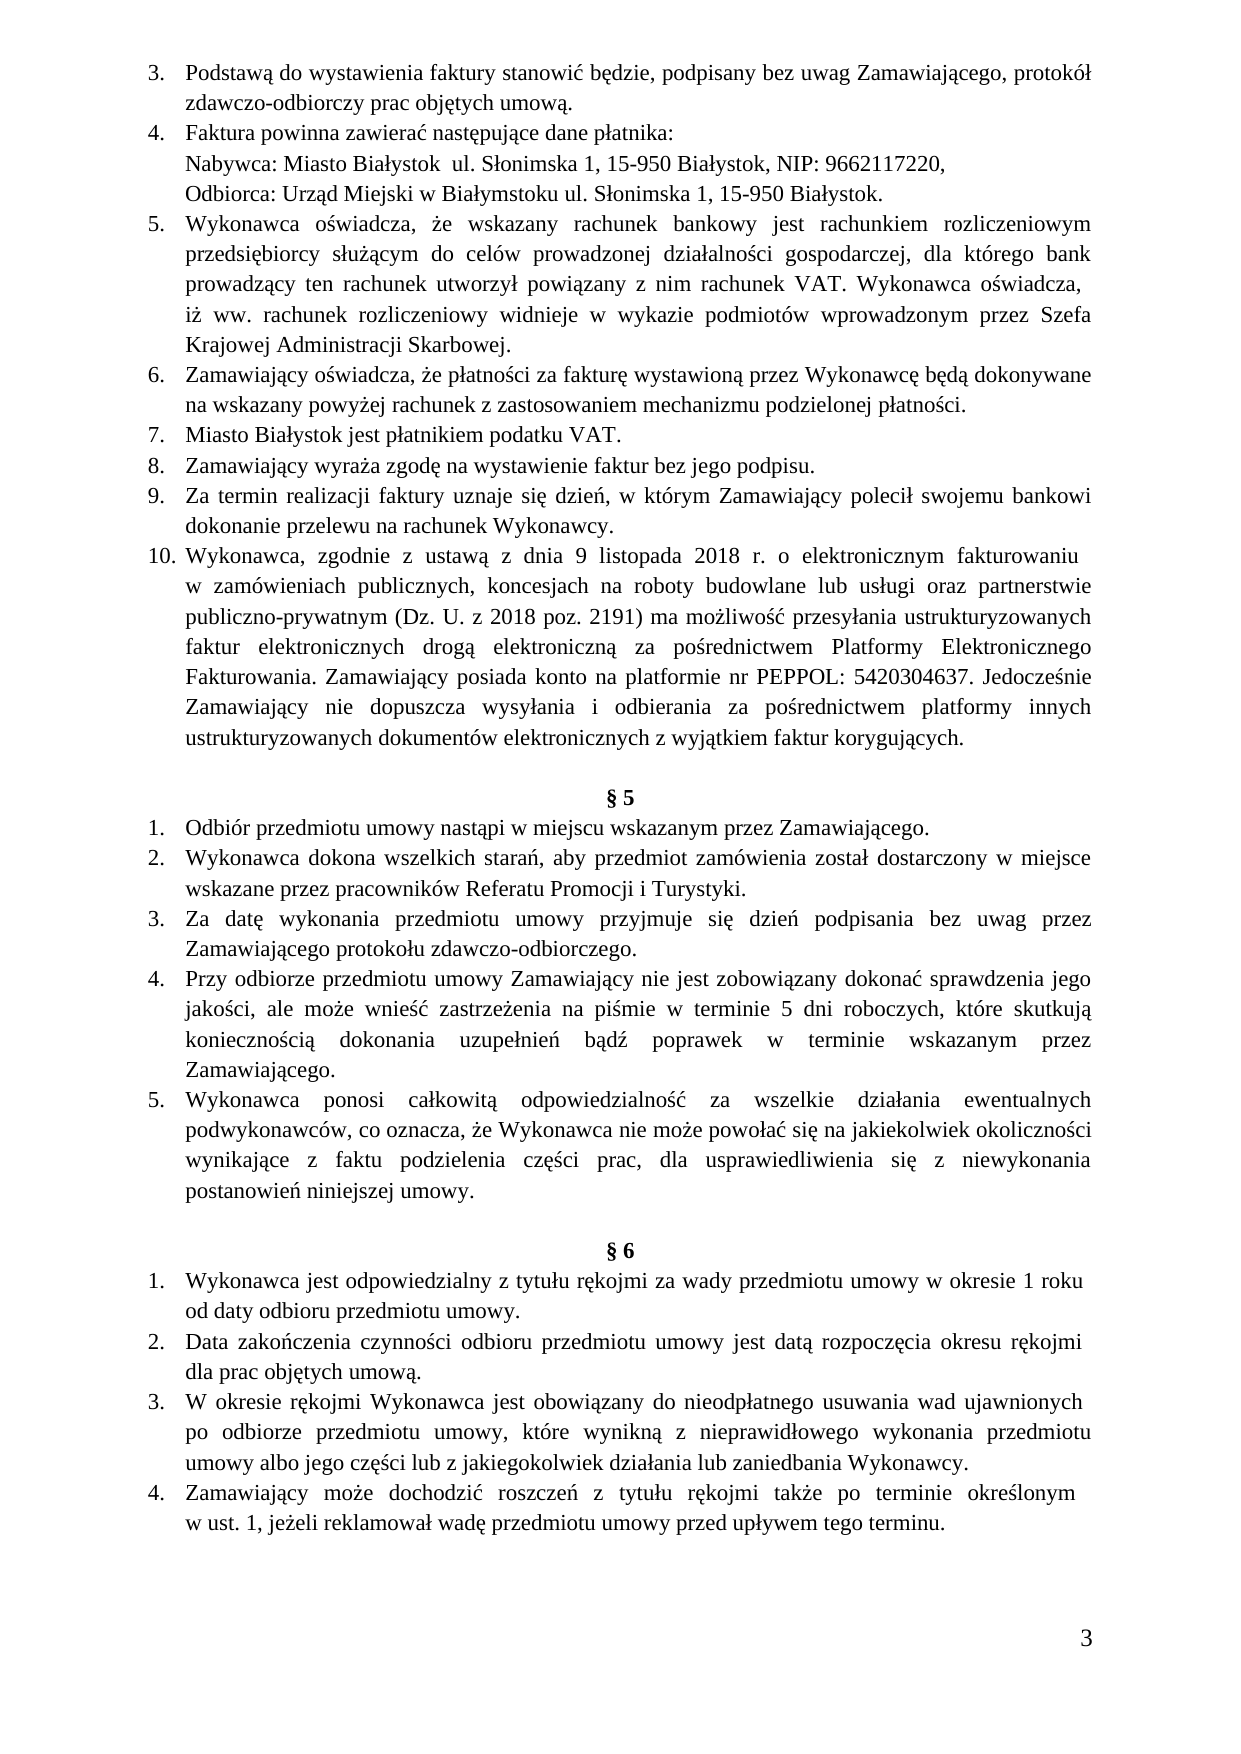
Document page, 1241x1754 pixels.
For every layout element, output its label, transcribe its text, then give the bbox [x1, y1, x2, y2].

list Odbiór przedmiotu umowy nastąpi w miejscu wskazanym przez Zamawiającego. [148, 814, 1093, 841]
text Nabywca: Miasto Białystok ul. Słonimska 1, 15-950 Białystok, NIP: 9662117220, [185, 150, 1093, 176]
list Wykonawca jest odpowiedzialny z tytułu rękojmi za wady przedmiotu umowy w okresie 1 roku od daty odbioru przedmiotu umowy. [148, 1267, 1093, 1324]
list Przy odbiorze przedmiotu umowy Zamawiający nie jest zobowiązany dokonać sprawdzenia jego jakości, ale może wnieść zastrzeżenia na piśmie w terminie 5 dni roboczych, które skutkują koniecznością dokonania uzupełnień bądź poprawek w terminie wskazanym przez Zamawiającego. [148, 965, 1093, 1082]
list Data zakończenia czynności odbioru przedmiotu umowy jest datą rozpoczęcia okresu rękojmi dla prac objętych umową. [148, 1328, 1093, 1384]
list Miasto Białystok jest płatnikiem podatku VAT. [148, 422, 1093, 448]
list Zamawiający może dochodzić roszczeń z tytułu rękojmi także po terminie określonym w ust. 1, jeżeli reklamował wadę przedmiotu umowy przed upływem tego terminu. [148, 1479, 1093, 1535]
list Zamawiający wyraża zgodę na wystawienie faktur bez jego podpisu. [148, 452, 1093, 478]
text § 5 [148, 784, 1093, 810]
list Wykonawca dokona wszelkich starań, aby przedmiot zamówienia został dostarczony w miejsce wskazane przez pracowników Referatu Promocji i Turystyki. [148, 844, 1093, 901]
text Odbiorca: Urząd Miejski w Białymstoku ul. Słonimska 1, 15-950 Białystok. [185, 180, 1093, 206]
text § 6 [148, 1237, 1093, 1263]
list Faktura powinna zawierać następujące dane płatnika: [148, 119, 1093, 146]
list Podstawą do wystawienia faktury stanowić będzie, podpisany bez uwag Zamawiającego, protokół zdawczo-odbiorczy prac objętych umową. [148, 59, 1093, 116]
list Za datę wykonania przedmiotu umowy przyjmuje się dzień podpisania bez uwag przez Zamawiającego protokołu zdawczo-odbiorczego. [148, 905, 1093, 961]
list Za termin realizacji faktury uznaje się dzień, w którym Zamawiający polecił swojemu bankowi dokonanie przelewu na rachunek Wykonawcy. [148, 482, 1093, 538]
list Zamawiający oświadcza, że płatności za fakturę wystawioną przez Wykonawcę będą dokonywane na wskazany powyżej rachunek z zastosowaniem mechanizmu podzielonej płatności. [148, 361, 1093, 418]
list W okresie rękojmi Wykonawca jest obowiązany do nieodpłatnego usuwania wad ujawnionych po odbiorze przedmiotu umowy, które wynikną z nieprawidłowego wykonania przedmiotu umowy albo jego części lub z jakiegokolwiek działania lub zaniedbania Wykonawcy. [148, 1388, 1093, 1475]
list Wykonawca oświadcza, że wskazany rachunek bankowy jest rachunkiem rozliczeniowym przedsiębiorcy służącym do celów prowadzonej działalności gospodarczej, dla którego bank prowadzący ten rachunek utworzył powiązany z nim rachunek VAT. Wykonawca oświadcza, iż ww. rachunek rozliczeniowy widnieje w wykazie podmiotów wprowadzonym przez Szefa Krajowej Administracji Skarbowej. [148, 210, 1093, 357]
list Wykonawca ponosi całkowitą odpowiedzialność za wszelkie działania ewentualnych podwykonawców, co oznacza, że Wykonawca nie może powołać się na jakiekolwiek okoliczności wynikające z faktu podzielenia części prac, dla usprawiedliwienia się z niewykonania postanowień niniejszej umowy. [148, 1086, 1093, 1203]
list Wykonawca, zgodnie z ustawą z dnia 9 listopada 2018 r. o elektronicznym fakturowaniu w zamówieniach publicznych, koncesjach na roboty budowlane lub usługi oraz partnerstwie publiczno-prywatnym (Dz. U. z 2018 poz. 2191) ma możliwość przesyłania ustrukturyzowanych faktur elektronicznych drogą elektroniczną za pośrednictwem Platformy Elektronicznego Fakturowania. Zamawiający posiada konto na platformie nr PEPPOL: 5420304637. Jedocześnie Zamawiający nie dopuszcza wysyłania i odbierania za pośrednictwem platformy innych ustrukturyzowanych dokumentów elektronicznych z wyjątkiem faktur korygujących. [148, 542, 1093, 750]
